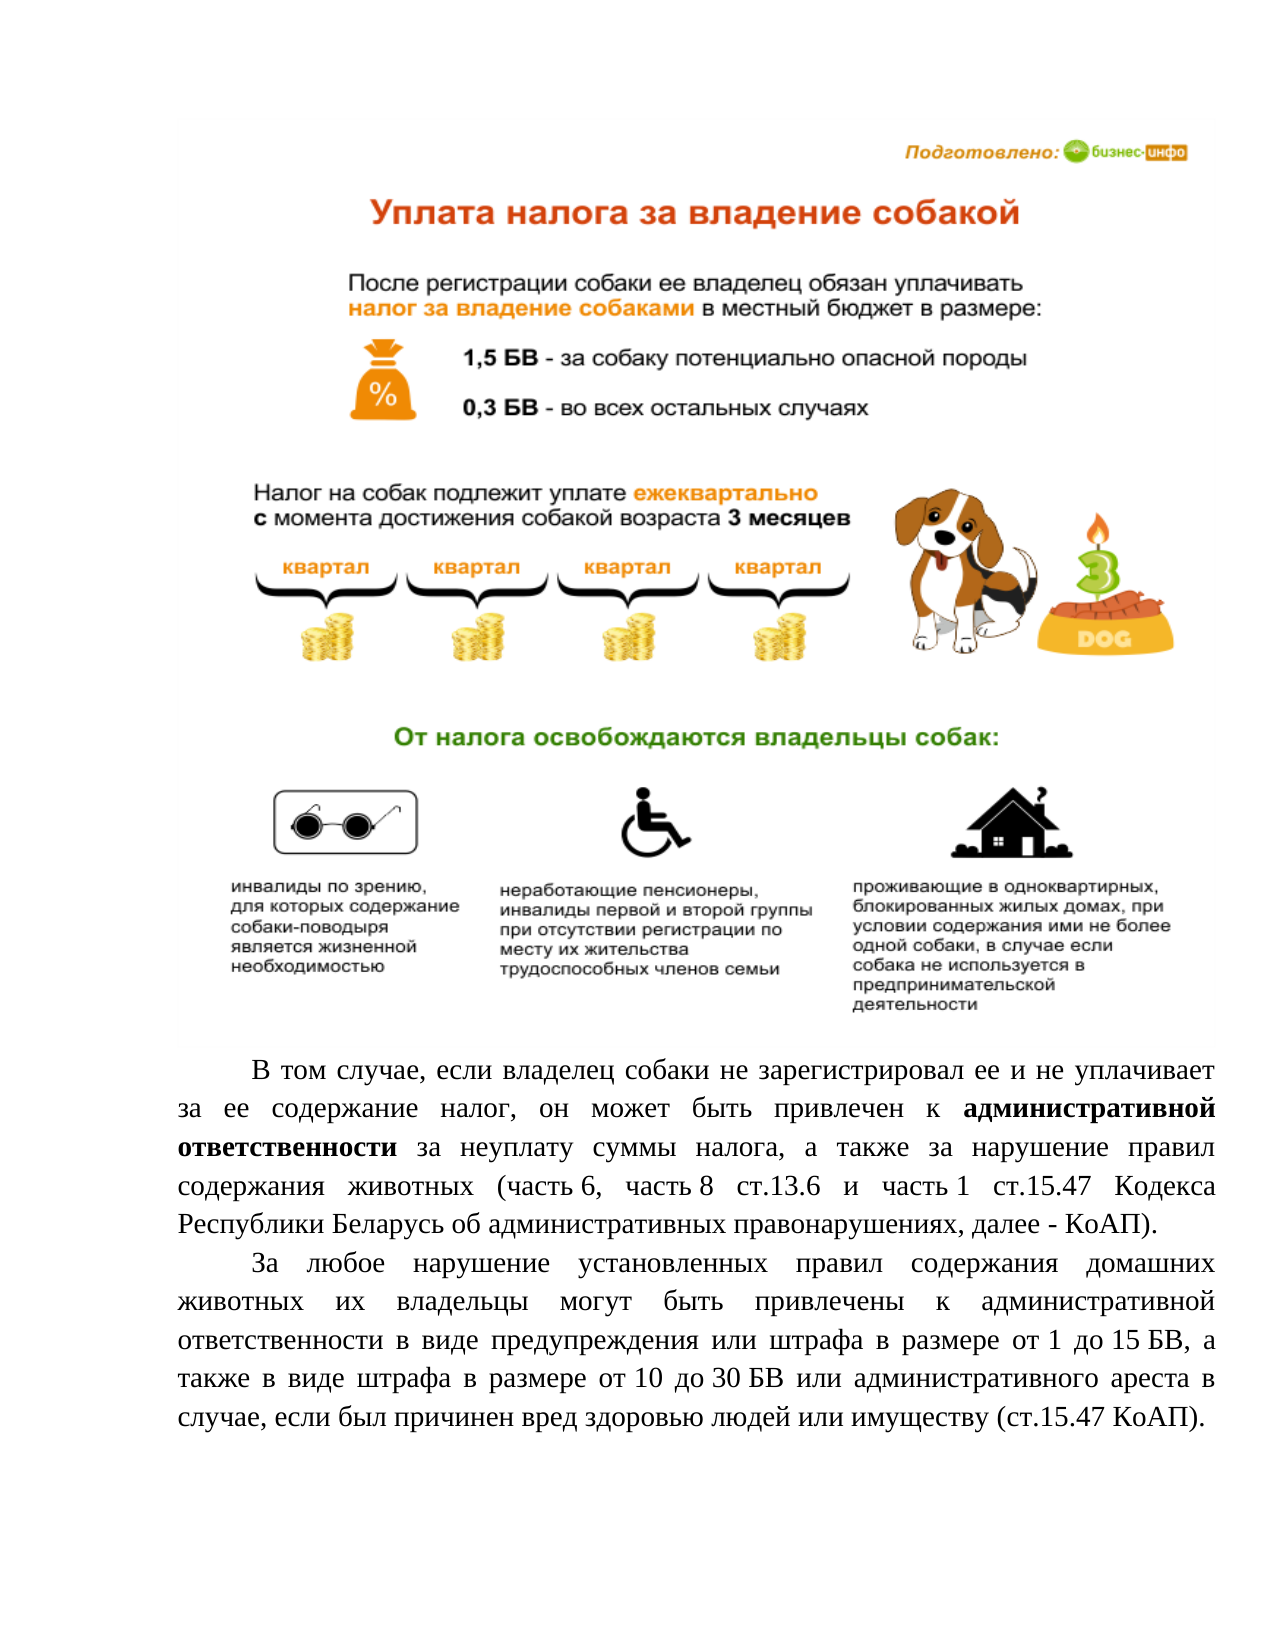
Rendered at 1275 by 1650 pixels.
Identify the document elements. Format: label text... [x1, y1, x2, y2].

text За любое нарушение установленных правил содержания домашних животных их владельцы могут быть привлечены к административной ответственности в виде предупреждения или штрафа в размере от 1 до 15 БВ, а также в виде штрафа в размере от 10 до 30 БВ или административного ареста в случае, если был причинен вред здоровью людей или имуществу (ст.15.47 КоАП). [177, 1245, 1216, 1432]
picture [177, 118, 1216, 1048]
text В том случае, если владелец собаки не зарегистрировал ее и не уплачивает за ее содержание налог, он может быть привлечен к административной ответственности за неуплату суммы налога, а также за нарушение правил содержания животных (часть 6, часть 8 ст.13.6 и часть 1 ст.15.47 Кодекса Республики Беларусь об административных правонарушениях, далее - КоАП). [177, 1052, 1216, 1240]
